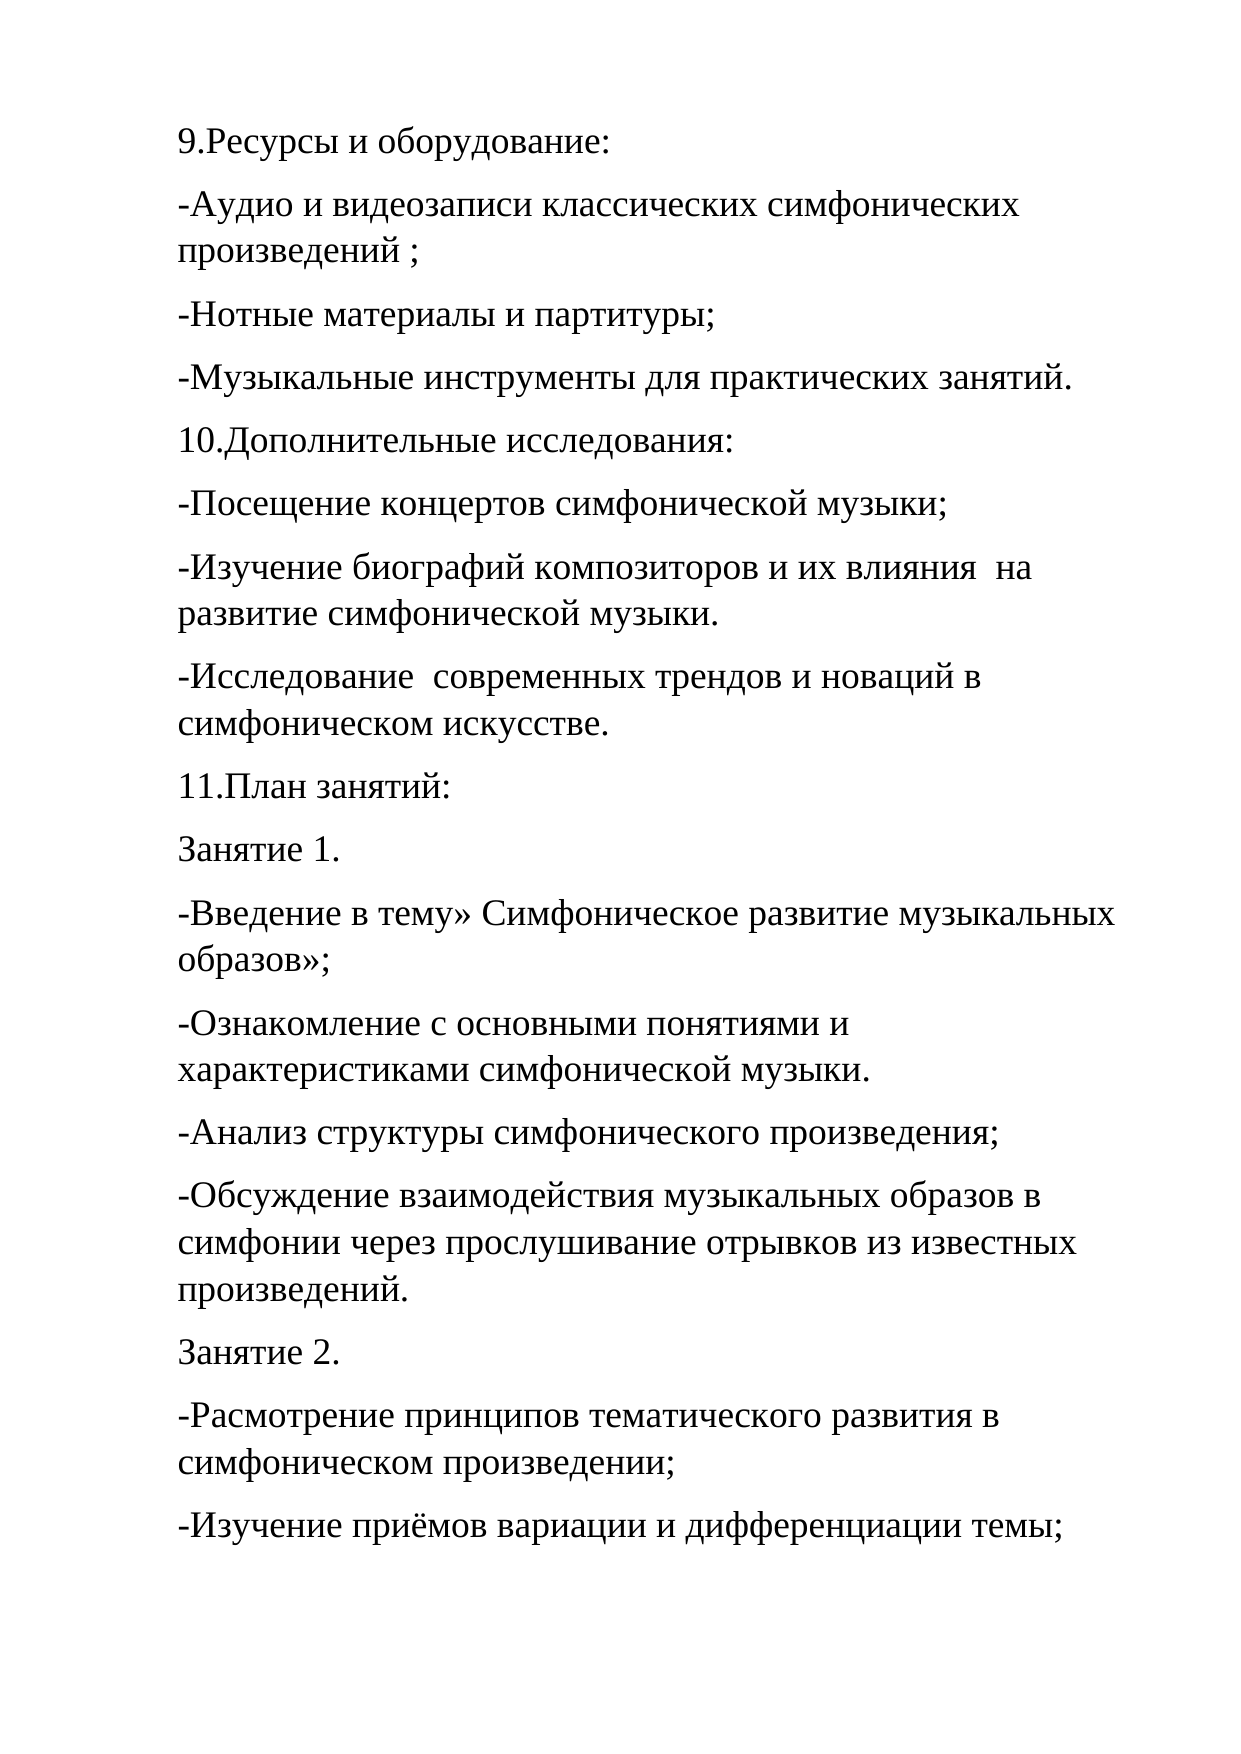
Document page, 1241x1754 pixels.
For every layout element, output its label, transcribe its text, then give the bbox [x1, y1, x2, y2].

text -Расмотрение принципов тематического развития в симфоническом произведении; [177, 1392, 1152, 1482]
text 10.Дополнительные исследования: [177, 418, 1152, 461]
text -Анализ структуры симфонического произведения; [177, 1110, 1152, 1153]
text -Изучение приёмов вариации и дифференциации темы; [177, 1502, 1152, 1545]
text -Аудио и видеозаписи классических симфонических произведений ; [177, 181, 1152, 271]
text -Посещение концертов симфонической музыки; [177, 481, 1152, 524]
text -Музыкальные инструменты для практических занятий. [177, 354, 1152, 397]
text Занятие 1. [177, 827, 1152, 870]
text -Исследование современных трендов и новаций в симфоническом искусстве. [177, 654, 1152, 743]
text 11.План занятий: [177, 764, 1152, 807]
text 9.Ресурсы и оборудование: [177, 118, 1152, 161]
text -Ознакомление с основными понятиями и характеристиками симфонической музыки. [177, 1000, 1152, 1089]
text Занятие 2. [177, 1329, 1152, 1372]
text -Нотные материалы и партитуры; [177, 291, 1152, 334]
text -Обсуждение взаимодействия музыкальных образов в симфонии через прослушивание отрывков из известных произведений. [177, 1173, 1152, 1309]
text -Введение в тему» Симфоническое развитие музыкальных образов»; [177, 890, 1152, 980]
text -Изучение биографий композиторов и их влияния на развитие симфонической музыки. [177, 544, 1152, 634]
